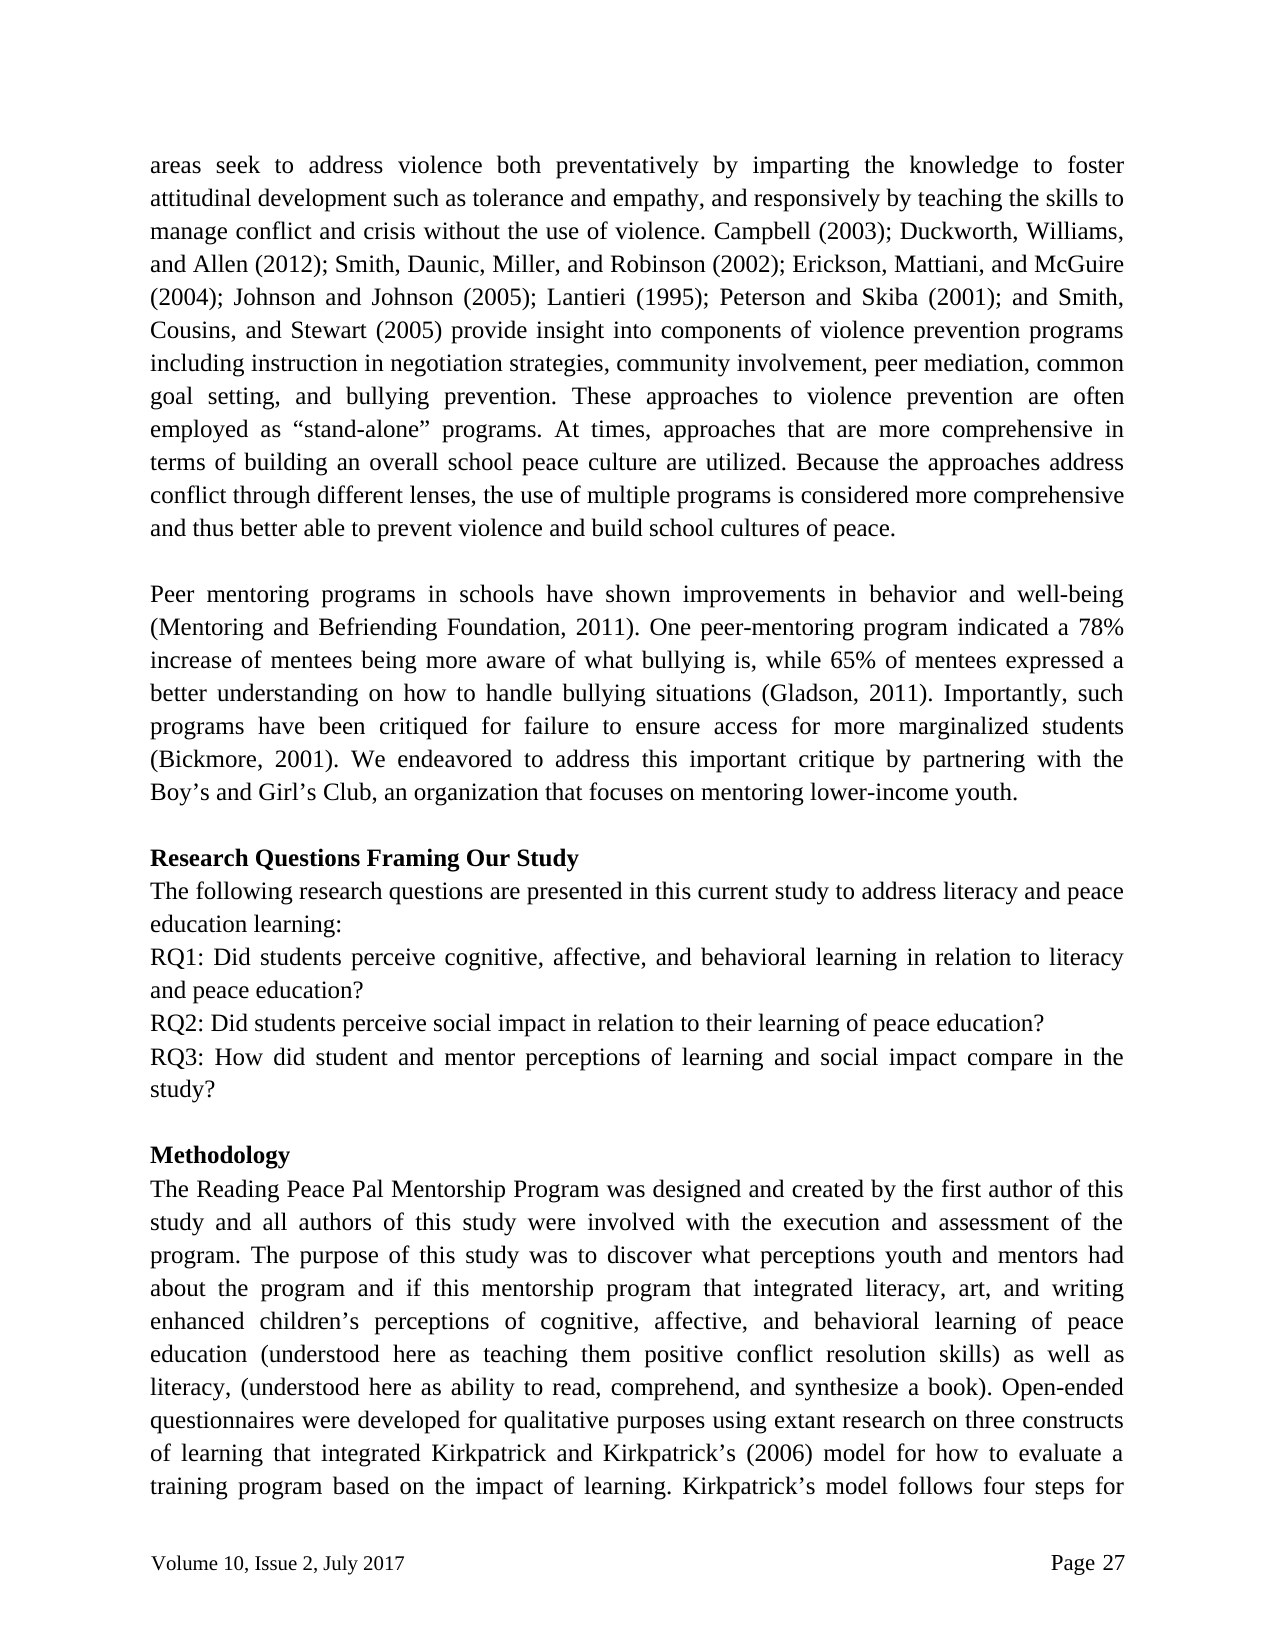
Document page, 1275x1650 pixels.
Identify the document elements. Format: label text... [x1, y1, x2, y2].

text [150, 150, 1125, 542]
text Methodology [150, 1141, 1125, 1169]
text The following research questions are presented in this current study to address literacy and peace education learning: [150, 876, 1125, 938]
text Research Questions Framing Our Study [150, 843, 1125, 872]
text RQ2: Did students perceive social impact in relation to their learning of peace education? [150, 1008, 1125, 1037]
text RQ1: Did students perceive cognitive, affective, and behavioral learning in relation to literacy and peace education? [150, 942, 1125, 1004]
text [150, 1174, 1125, 1499]
text Peer mentoring programs in schools have shown improvements in behavior and well-being (Mentoring and Befriending Foundation, 2011). One peer-mentoring program indicated a 78% increase of mentees being more aware of what bullying is, while 65% of mentees expressed a better understanding on how to handle bullying situations (Gladson, 2011). Importantly, such programs have been critiqued for failure to ensure access for more marginalized students (Bickmore, 2001). We endeavored to address this important critique by partnering with the Boy’s and Girl’s Club, an organization that focuses on mentoring lower-income youth. [150, 579, 1125, 806]
text RQ3: How did student and mentor perceptions of learning and social impact compare in the study? [150, 1042, 1125, 1103]
